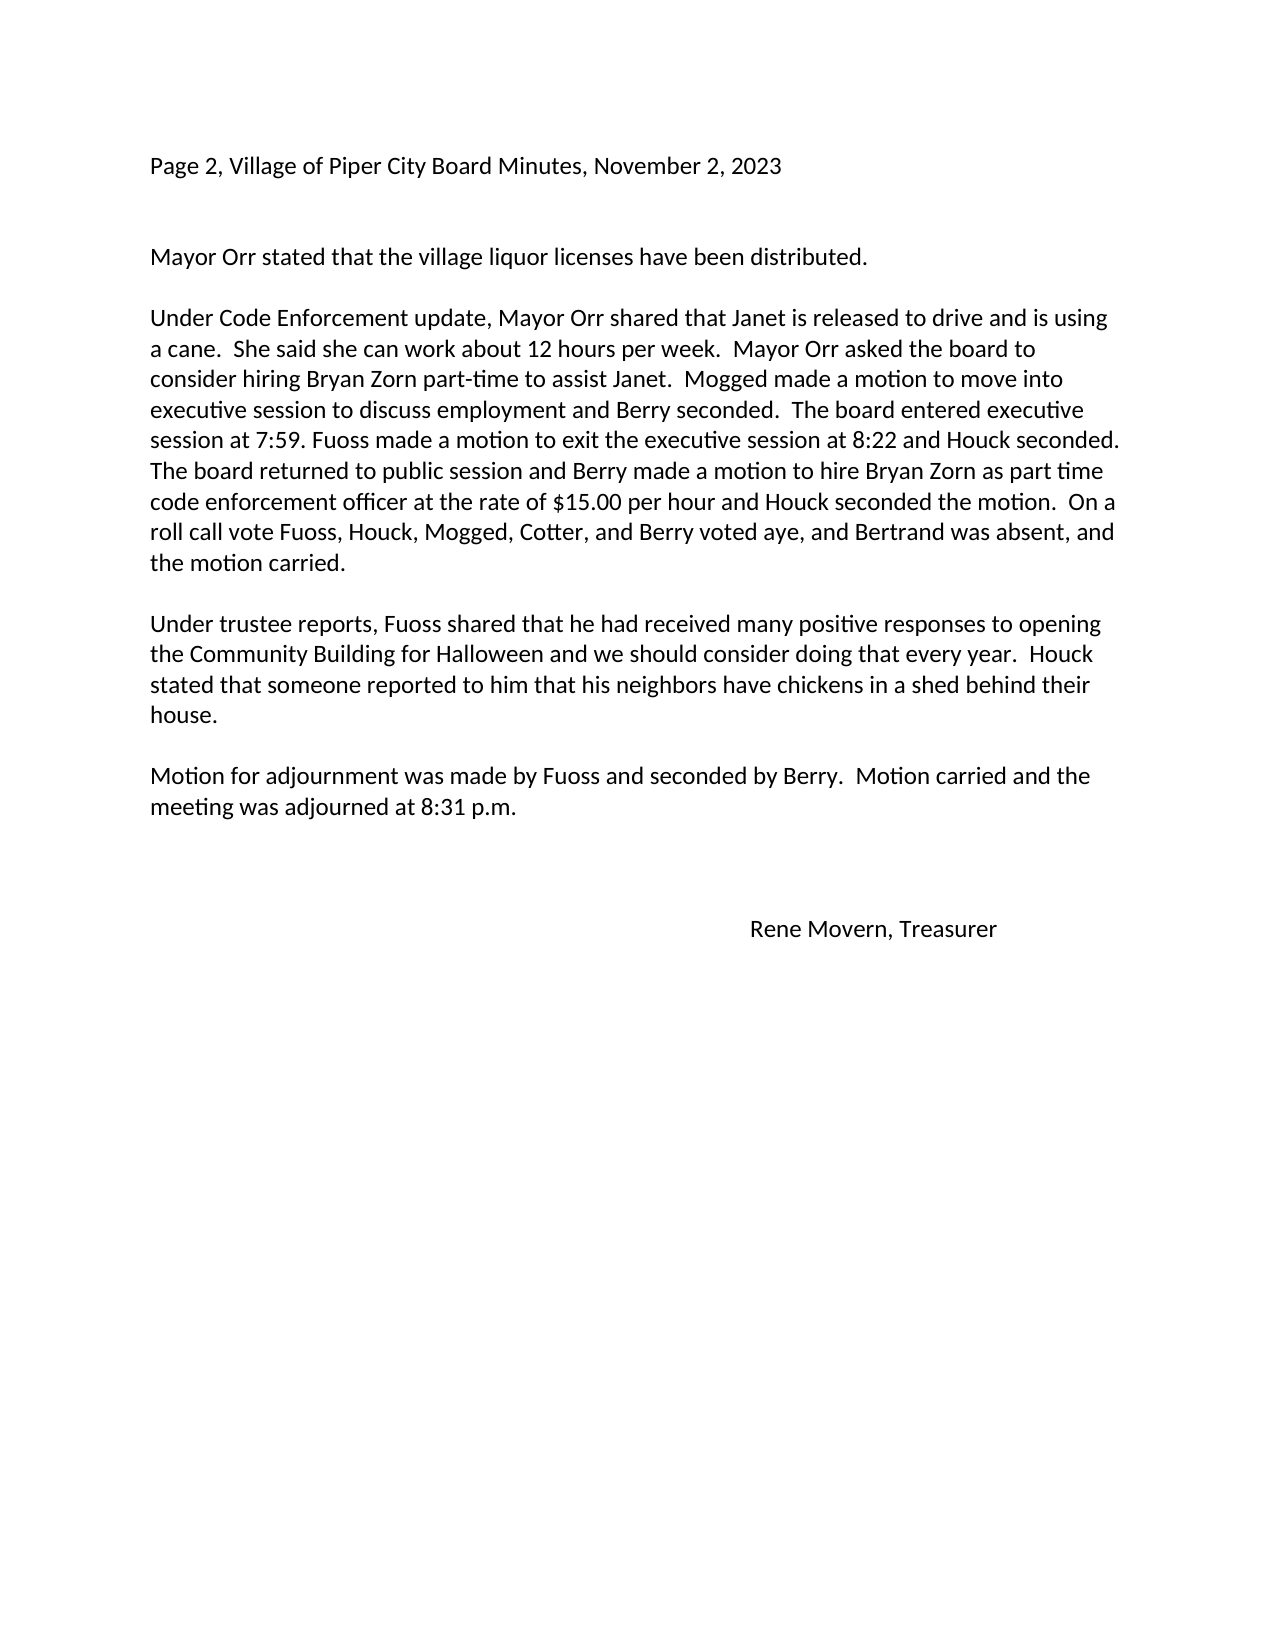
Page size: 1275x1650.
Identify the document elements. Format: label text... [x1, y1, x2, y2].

text Under trustee reports, Fuoss shared that he had received many positive responses to opening the Community Building for Halloween and we should consider doing that every year. Houck stated that someone reported to him that his neighbors have chickens in a shed behind their house. [150, 608, 1125, 730]
text Motion for adjournment was made by Fuoss and seconded by Berry. Motion carried and the meeting was adjourned at 8:31 p.m. [150, 760, 1125, 821]
text Rene Movern, Treasurer [150, 913, 1125, 943]
text Mayor Orr stated that the village liquor licenses have been distributed. [150, 242, 1125, 272]
text Page 2, Village of Piper City Board Minutes, November 2, 2023 [150, 150, 1125, 181]
text Under Code Enforcement update, Mayor Orr shared that Janet is released to drive and is using a cane. She said she can work about 12 hours per week. Mayor Orr asked the board to consider hiring Bryan Zorn part-time to assist Janet. Mogged made a motion to move into executive session to discuss employment and Berry seconded. The board entered executive session at 7:59. Fuoss made a motion to exit the executive session at 8:22 and Houck seconded. The board returned to public session and Berry made a motion to hire Bryan Zorn as part time code enforcement officer at the rate of $15.00 per hour and Houck seconded the motion. On a roll call vote Fuoss, Houck, Mogged, Cotter, and Berry voted aye, and Bertrand was absent, and the motion carried. [150, 303, 1125, 577]
